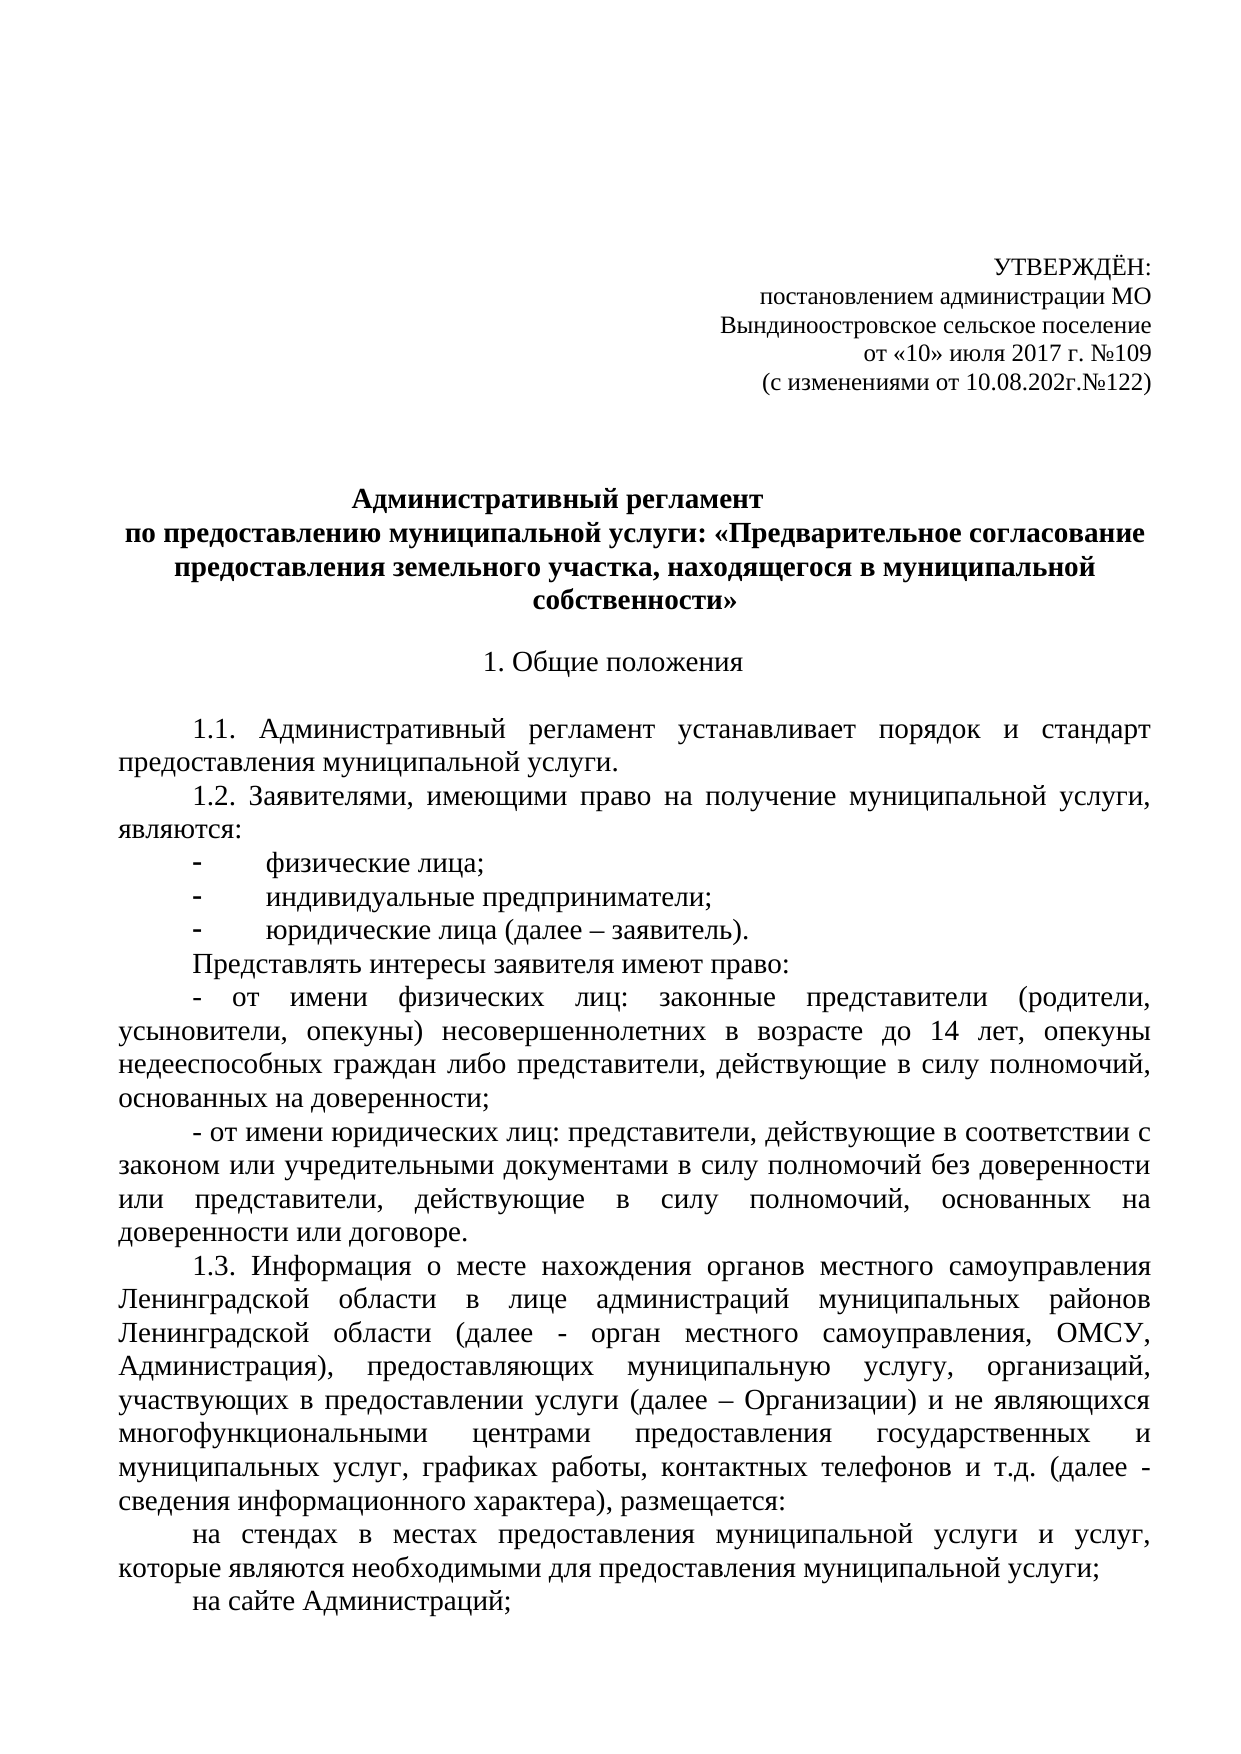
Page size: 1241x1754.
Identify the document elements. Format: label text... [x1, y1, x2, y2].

text по предоставлению муниципальной услуги: «Предварительное согласование предоставления земельного участка, находящегося в муниципальной собственности» [118, 515, 1152, 616]
text 1.1. Административный регламент устанавливает порядок и стандарт предоставления муниципальной услуги. [118, 711, 1152, 778]
text - от имени юридических лиц: представители, действующие в соответствии с законом или учредительными документами в силу полномочий без доверенности или представители, действующие в силу полномочий, основанных на доверенности или договоре. [118, 1114, 1152, 1248]
text на стендах в местах предоставления муниципальной услуги и услуг, которые являются необходимыми для предоставления муниципальной услуги; [118, 1516, 1152, 1583]
text 1. Общие положения [118, 644, 1152, 677]
text постановлением администрации МО [43, 281, 1152, 310]
list индивидуальные предприниматели; [118, 879, 1152, 912]
text 1.3. Информация о месте нахождения органов местного самоуправления Ленинградской области в лице администраций муниципальных районов Ленинградской области (далее - орган местного самоуправления, ОМСУ, Администрация), предоставляющих муниципальную услугу, организаций, участвующих в предоставлении услуги (далее – Организации) и не являющихся многофункциональными центрами предоставления государственных и муниципальных услуг, графиках работы, контактных телефонов и т.д. (далее - сведения информационного характера), размещается: [118, 1248, 1152, 1516]
list физические лица; [118, 845, 1152, 879]
text Административный регламент [118, 482, 1152, 515]
list юридические лица (далее – заявитель). [118, 912, 1152, 946]
text - от имени физических лиц: законные представители (родители, усыновители, опекуны) несовершеннолетних в возрасте до 14 лет, опекуны недееспособных граждан либо представители, действующие в силу полномочий, основанных на доверенности; [118, 979, 1152, 1114]
text (с изменениями от 10.08.202г.№122) [43, 367, 1152, 396]
text Вындиноостровское сельское поселение [43, 310, 1152, 338]
text УТВЕРЖДЁН: [118, 252, 1152, 281]
text на сайте Администраций; [118, 1583, 1152, 1617]
text 1.2. Заявителями, имеющими право на получение муниципальной услуги, являются: [118, 778, 1152, 845]
text от «10» июля 2017 г. №109 [43, 338, 1152, 367]
text Представлять интересы заявителя имеют право: [118, 946, 1152, 979]
